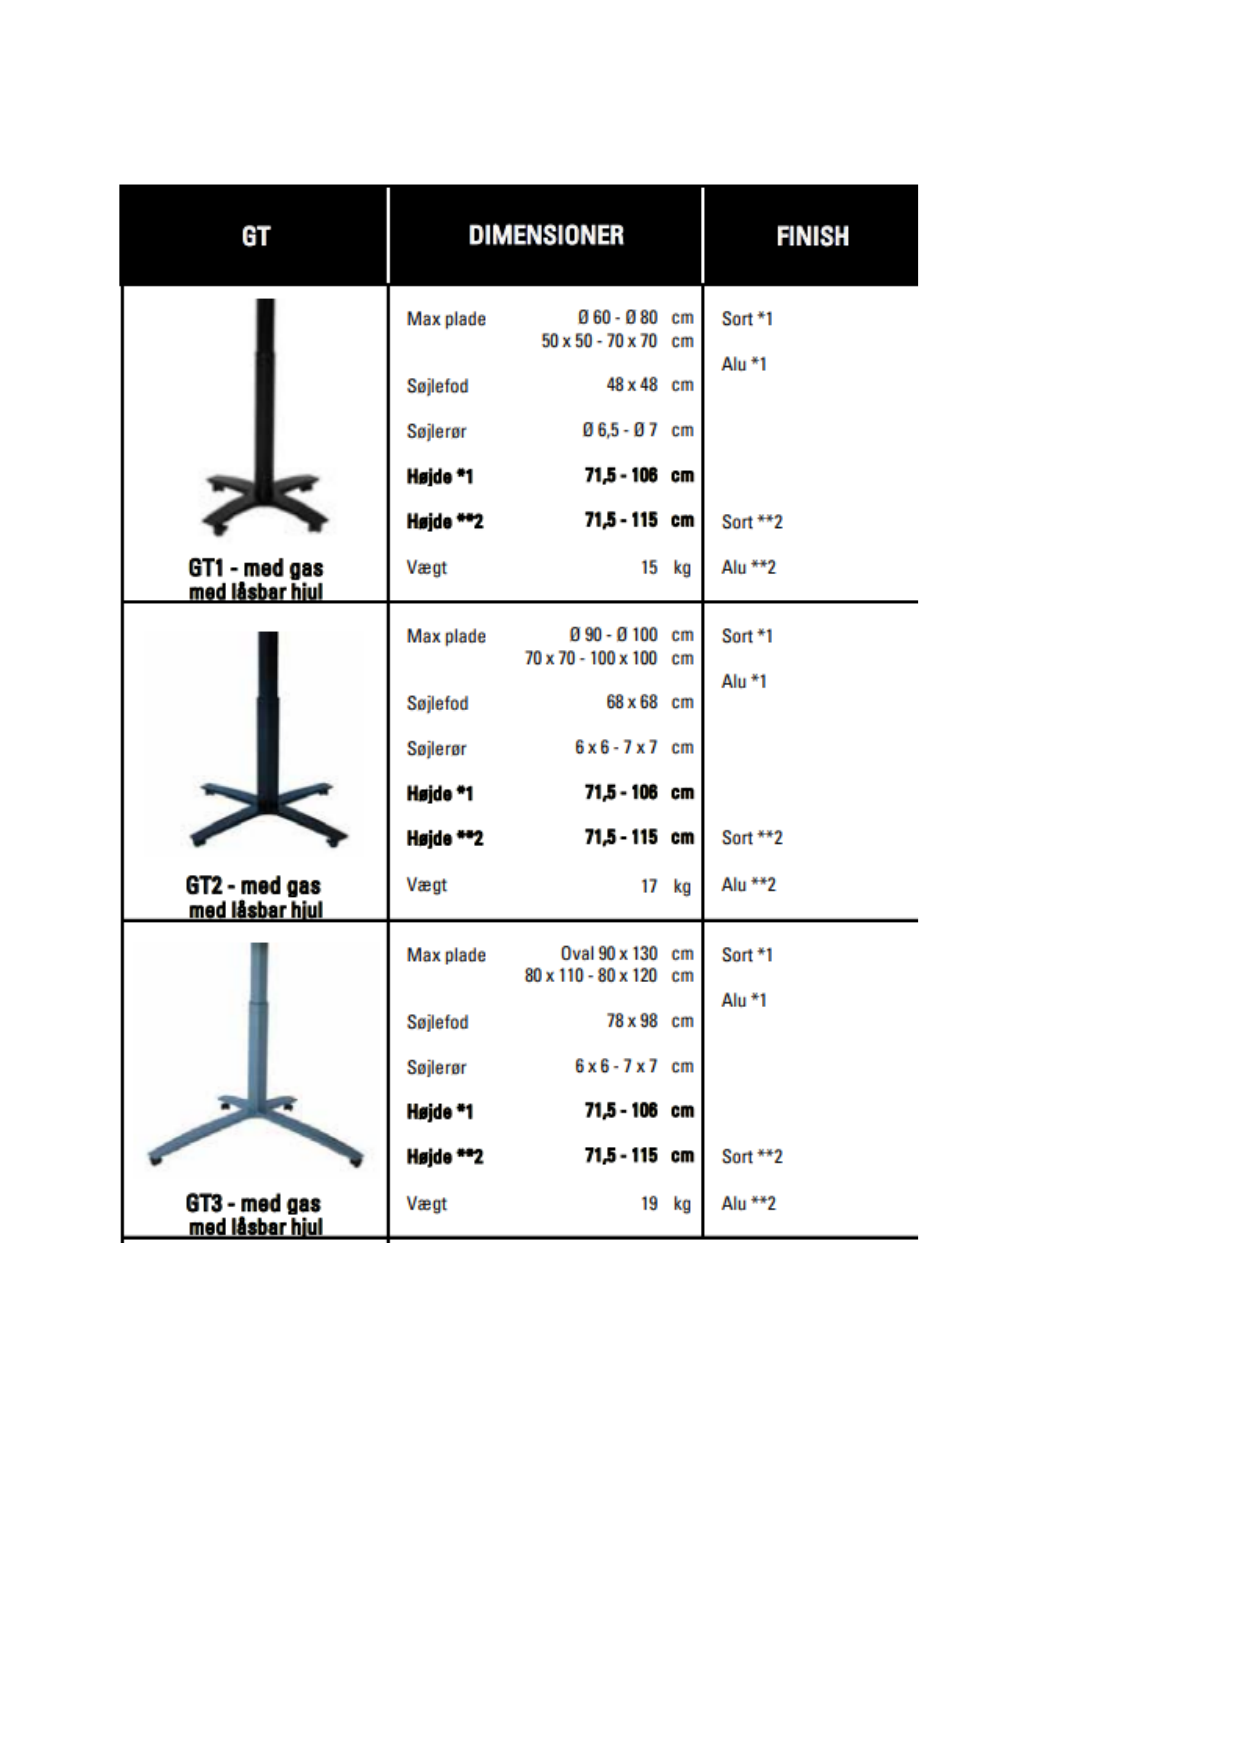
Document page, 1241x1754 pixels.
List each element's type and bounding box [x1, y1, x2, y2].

picture [118, 177, 919, 1243]
